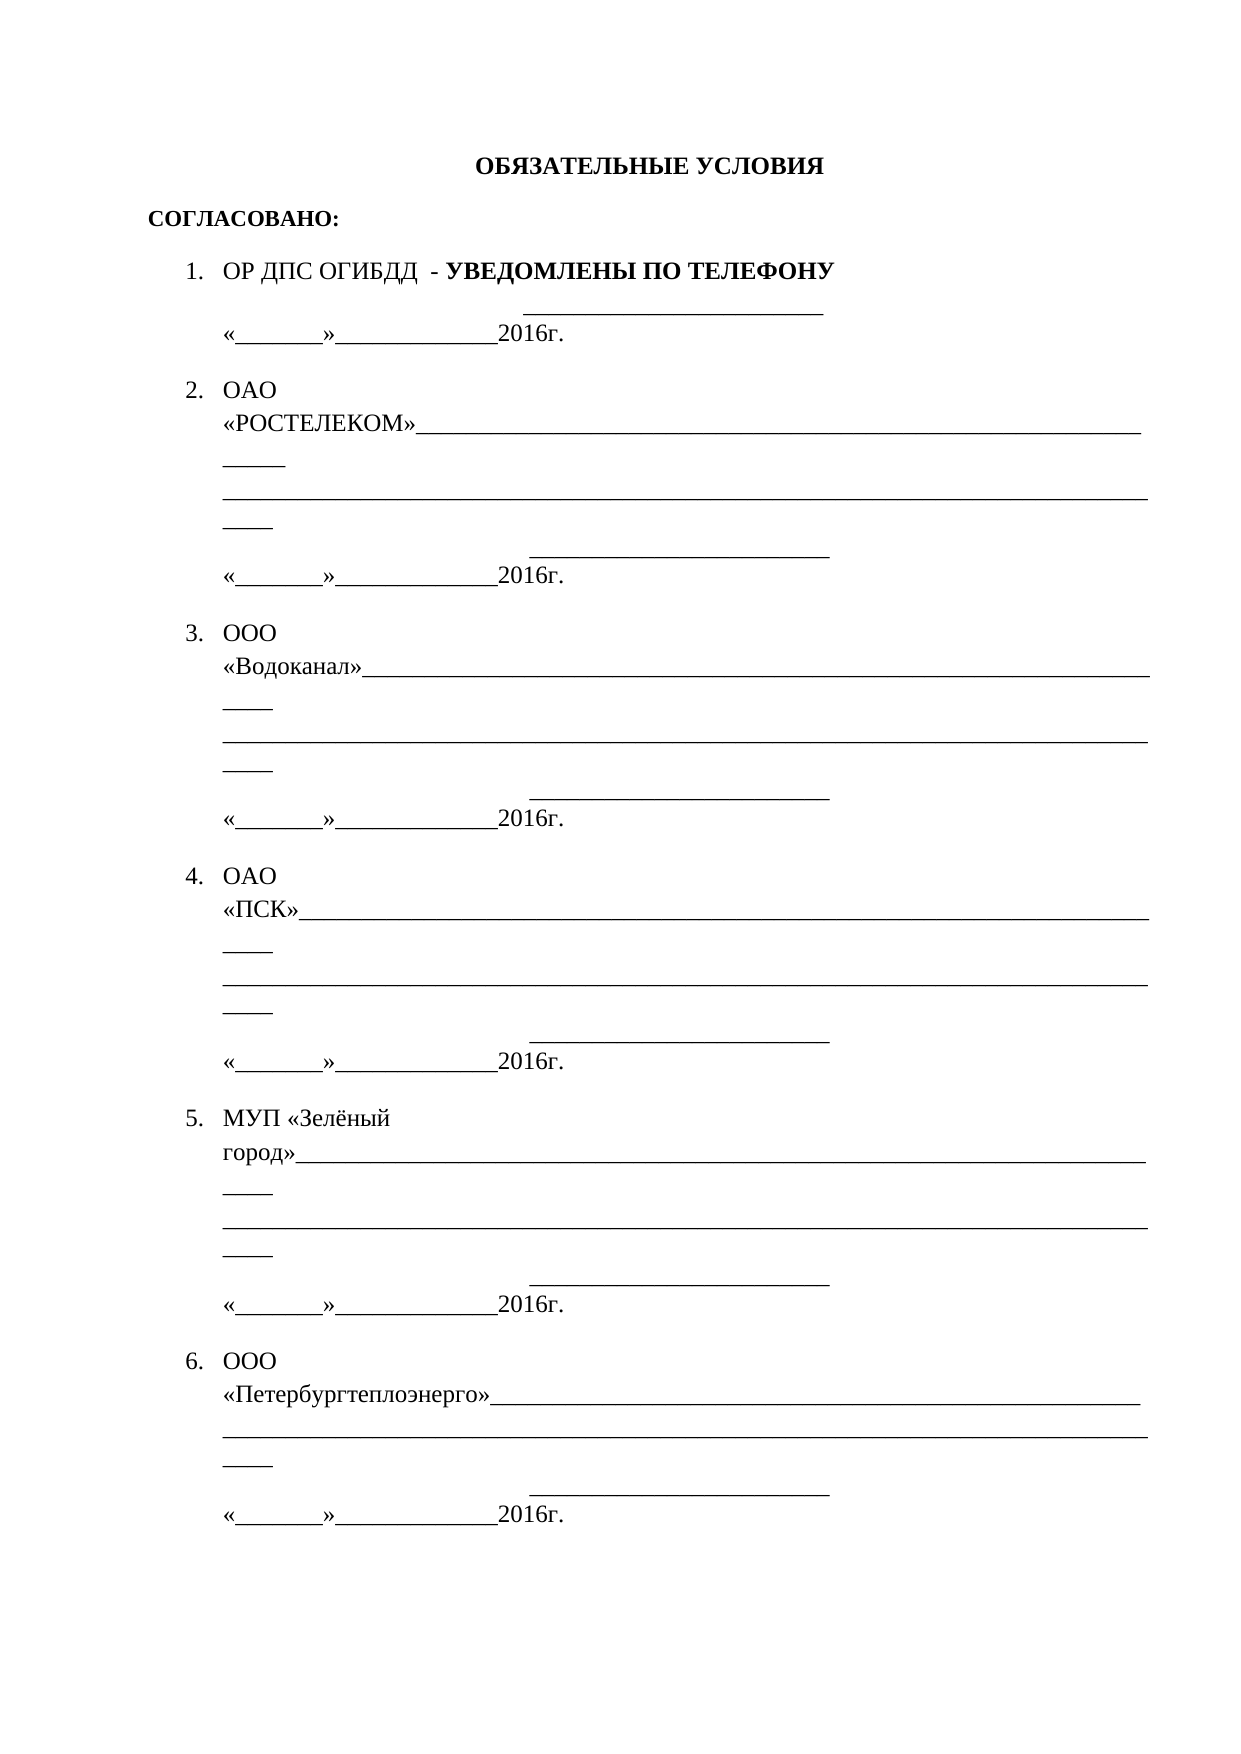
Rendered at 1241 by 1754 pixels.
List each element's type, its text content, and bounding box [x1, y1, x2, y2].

list МУП «Зелёный город»________________________________________________________________________ [185, 1103, 1152, 1198]
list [223, 1412, 1152, 1470]
list ________________________ «_______»_____________2016г. [223, 289, 1152, 346]
list ОАО «ПСК»________________________________________________________________________ [185, 861, 1152, 956]
list ______________________________________________________________________________ [223, 474, 1152, 532]
text СОГЛАСОВАНО: [148, 205, 1152, 231]
text ОБЯЗАТЕЛЬНЫЕ УСЛОВИЯ [148, 151, 1152, 180]
list ОАО «РОСТЕЛЕКОМ»_______________________________________________________________ [185, 375, 1152, 470]
list ______________________________________________________________________________ [223, 717, 1152, 774]
list ______________________________________________________________________________ [223, 1203, 1152, 1260]
list ООО «Водоканал»___________________________________________________________________ [185, 618, 1152, 713]
list ________________________ «_______»_____________2016г. [223, 1470, 1152, 1527]
list ________________________ «_______»_____________2016г. [223, 532, 1152, 589]
list ________________________ «_______»_____________2016г. [223, 774, 1152, 832]
list ООО «Петербургтеплоэнерго»____________________________________________________ [185, 1346, 1152, 1408]
list ОР ДПС ОГИБДД - УВЕДОМЛЕНЫ ПО ТЕЛЕФОНУ [185, 256, 1152, 284]
list ________________________ «_______»_____________2016г. [223, 1260, 1152, 1318]
list ________________________ «_______»_____________2016г. [223, 1017, 1152, 1075]
list ______________________________________________________________________________ [223, 960, 1152, 1017]
